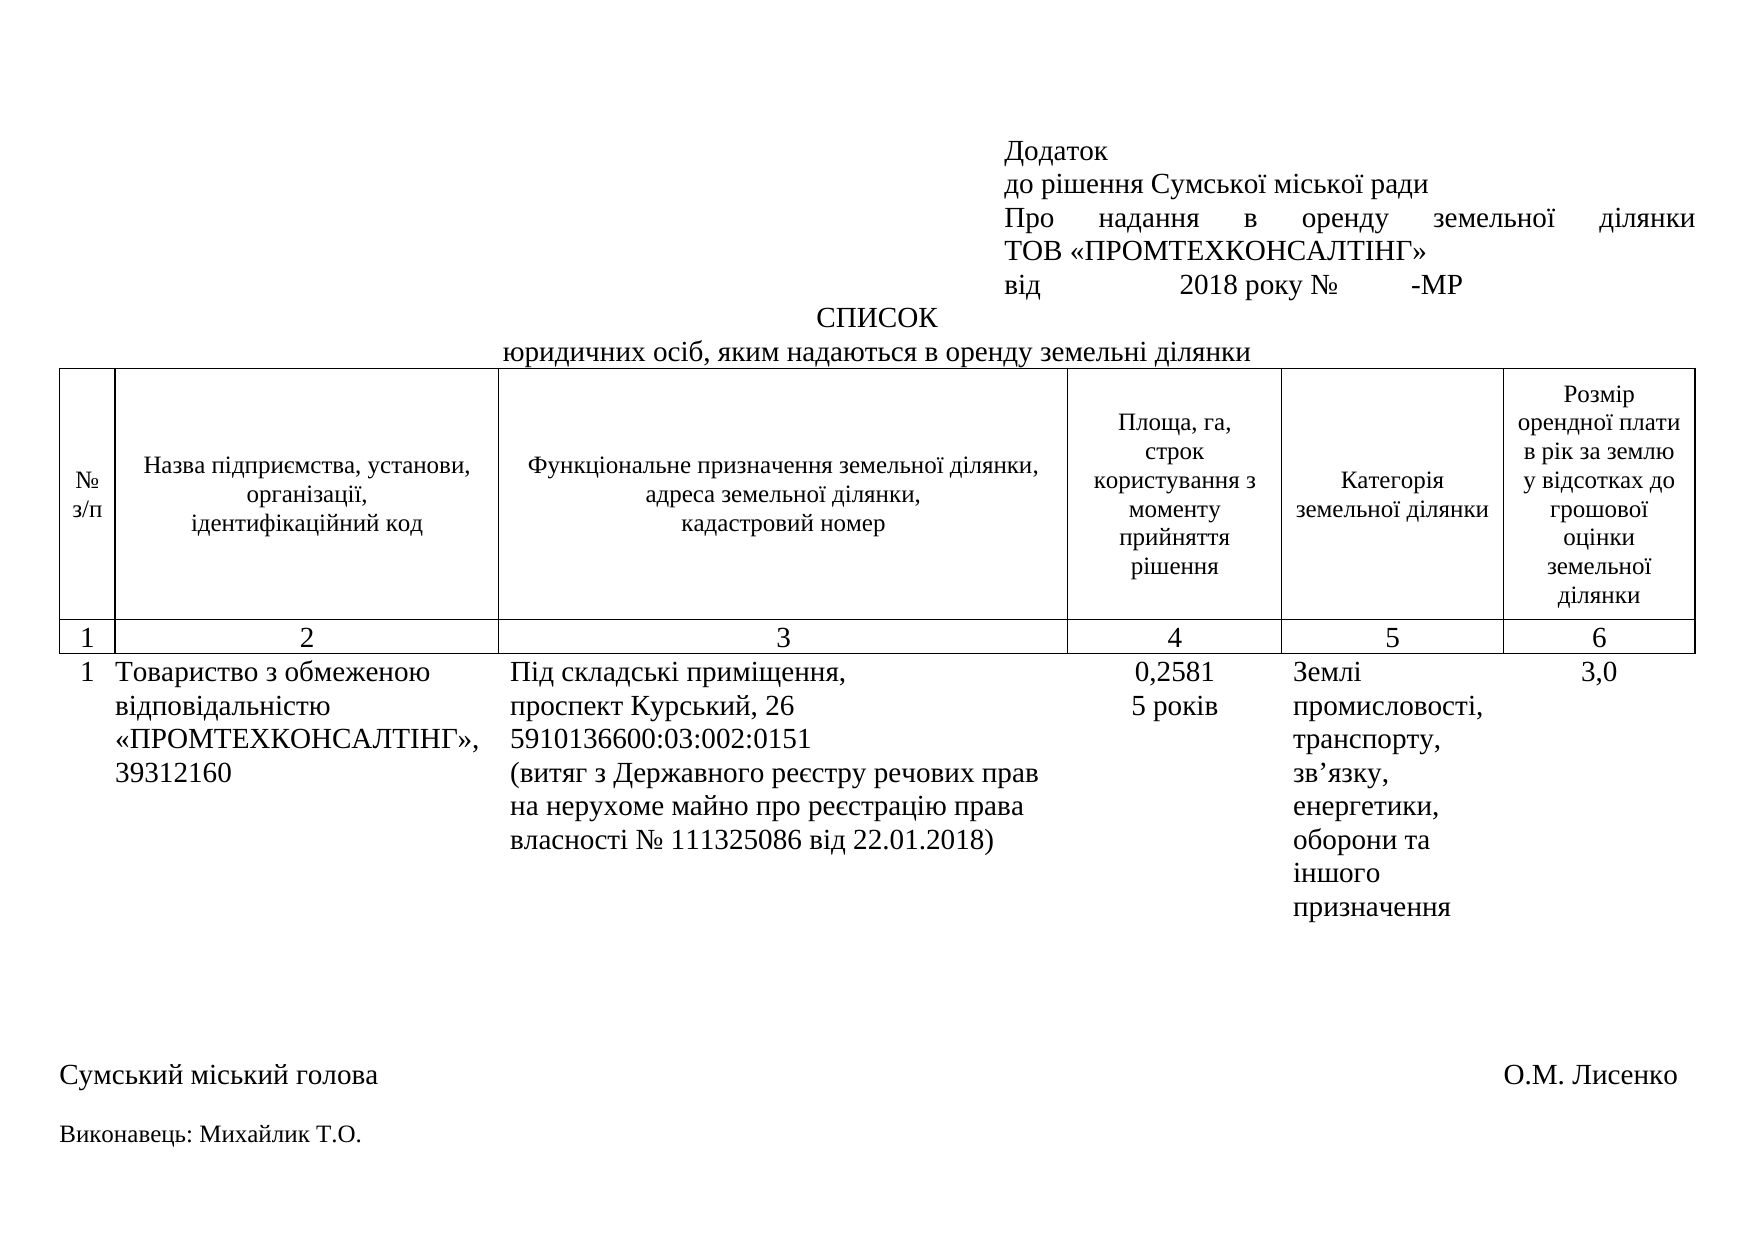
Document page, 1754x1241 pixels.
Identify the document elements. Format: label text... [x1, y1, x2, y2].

text юридичних осіб, яким надаються в оренду земельні ділянки [59, 334, 1695, 368]
text Про надання в оренду земельної ділянки ТОВ «ПРОМТЕХКОНСАЛТІНГ» [1004, 200, 1696, 267]
table_header Категорія земельної ділянки [1282, 369, 1503, 619]
table_cell Під складські приміщення, проспект Курський, 26 5910136600:03:002:0151 (витяг з Державного реєстру речових прав на нерухоме майно про реєстрацію права власності № 111325086 від 22.01.2018) [499, 654, 1068, 956]
table_cell 3,0 [1503, 654, 1695, 956]
text Сумський міський голова О.М. Лисенко [59, 1057, 1695, 1090]
table_cell 5 [1282, 620, 1503, 653]
table_header Функціональне призначення земельної ділянки, адреса земельної ділянки, кадастровий номер [499, 369, 1067, 619]
text Виконавець: Михайлик Т.О. [59, 1119, 1695, 1148]
table_cell 6 [1504, 620, 1694, 653]
table_header № з/п [60, 369, 114, 619]
table_header Назва підприємства, установи, організації, ідентифікаційний код [116, 369, 498, 619]
text від 2018 року № -МР [1004, 267, 1696, 301]
table_header Розмір орендної плати в рік за землю у відсотках до грошової оцінки земельної ділянки [1504, 369, 1694, 619]
table_cell 0,2581 5 років [1068, 654, 1282, 956]
text до рішення Сумської міської ради [1004, 166, 1696, 200]
table_cell 2 [116, 620, 498, 653]
table_cell Землі промисловості, транспорту, зв’язку, енергетики, оборони та іншого призначення [1282, 654, 1503, 956]
table_header Площа, га, строк користування з моменту прийняття рішення [1068, 369, 1281, 619]
table_cell 1 [60, 620, 114, 653]
table_cell 4 [1068, 620, 1281, 653]
table_cell 3 [499, 620, 1067, 653]
text СПИСОК [59, 301, 1695, 334]
text Додаток [1004, 133, 1695, 166]
table_cell Товариство з обмеженою відповідальністю «ПРОМТЕХКОНСАЛТІНГ», 39312160 [115, 654, 499, 956]
table_cell 1 [59, 654, 115, 956]
